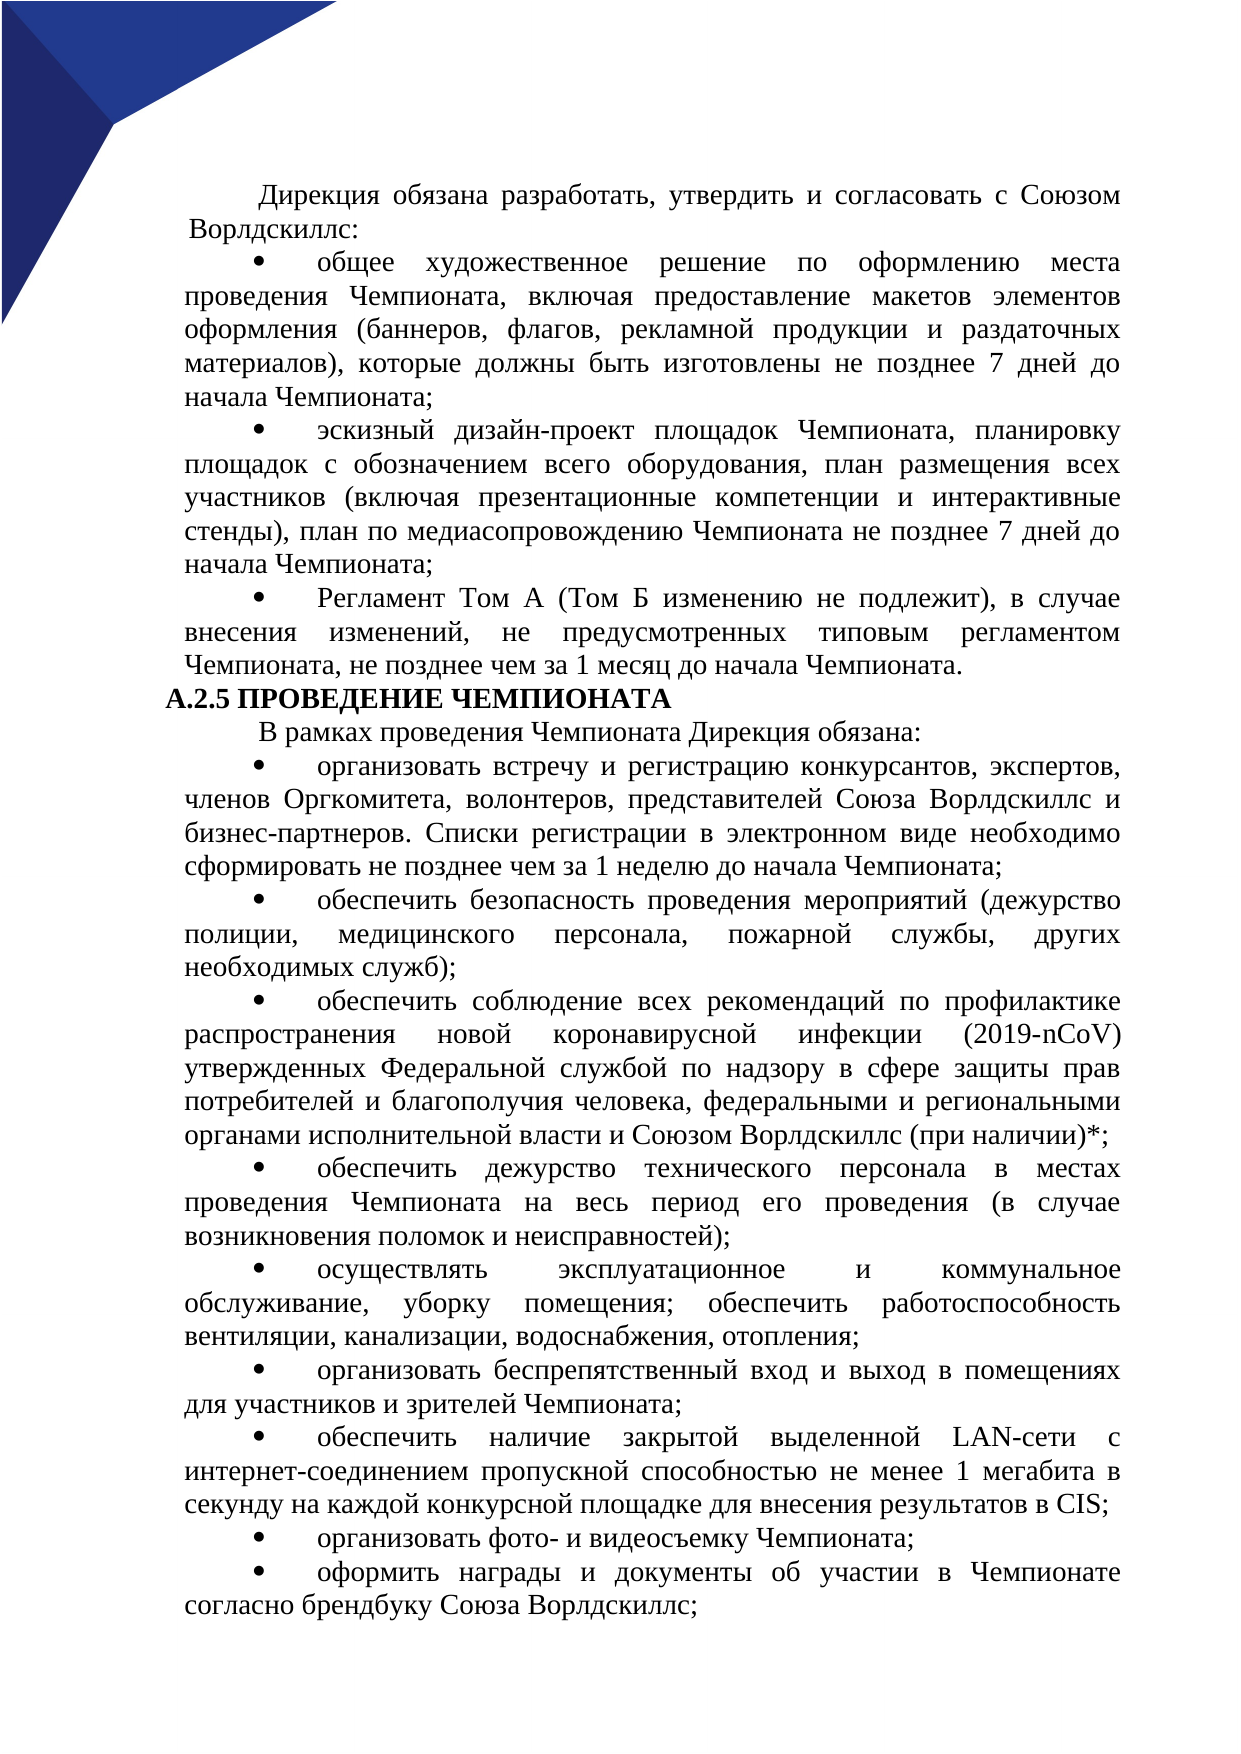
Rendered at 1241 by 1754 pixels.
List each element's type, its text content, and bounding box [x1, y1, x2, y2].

list эскизный дизайн-проект площадок Чемпионата, планировку площадок с обозначением всего оборудования, план размещения всех участников (включая презентационные компетенции и интерактивные стенды), план по медиасопровождению Чемпионата не позднее 7 дней до начала Чемпионата; [184, 412, 1121, 580]
list организовать фото- и видеосъемку Чемпионата; [184, 1520, 1121, 1554]
list обеспечить соблюдение всех рекомендаций по профилактике распространения новой коронавирусной инфекции (2019-nCoV) утвержденных Федеральной службой по надзору в сфере защиты прав потребителей и благополучия человека, федеральными и региональными органами исполнительной власти и Союзом Ворлдскиллс (при наличии)*; [184, 983, 1121, 1151]
list обеспечить наличие закрытой выделенной LAN-сети с интернет-соединением пропускной способностью не менее 1 мегабита в секунду на каждой конкурсной площадке для внесения результатов в CIS; [184, 1419, 1121, 1520]
list осуществлять эксплуатационное и коммунальное обслуживание, уборку помещения; обеспечить работоспособность вентиляции, канализации, водоснабжения, отопления; [184, 1251, 1121, 1352]
list общее художественное решение по оформлению места проведения Чемпионата, включая предоставление макетов элементов оформления (баннеров, флагов, рекламной продукции и раздаточных материалов), которые должны быть изготовлены не позднее 7 дней до начала Чемпионата; [184, 244, 1121, 412]
text В рамках проведения Чемпионата Дирекция обязана: [188, 714, 1121, 748]
text A.2.5 ПРОВЕДЕНИЕ ЧЕМПИОНАТА [96, 681, 1122, 714]
picture [1, 1, 1238, 1753]
list организовать встречу и регистрацию конкурсантов, экспертов, членов Оргкомитета, волонтеров, представителей Союза Ворлдскиллс и бизнес-партнеров. Списки регистрации в электронном виде необходимо сформировать не позднее чем за 1 неделю до начала Чемпионата; [184, 748, 1121, 882]
list обеспечить безопасность проведения мероприятий (дежурство полиции, медицинского персонала, пожарной службы, других необходимых служб); [184, 882, 1121, 983]
list оформить награды и документы об участии в Чемпионате согласно брендбуку Союза Ворлдскиллс; [184, 1554, 1121, 1621]
list Регламент Том А (Том Б изменению не подлежит), в случае внесения изменений, не предусмотренных типовым регламентом Чемпионата, не позднее чем за 1 месяц до начала Чемпионата. [184, 580, 1121, 681]
text Дирекция обязана разработать, утвердить и согласовать с Союзом Ворлдскиллс: [188, 177, 1121, 244]
list обеспечить дежурство технического персонала в местах проведения Чемпионата на весь период его проведения (в случае возникновения поломок и неисправностей); [184, 1151, 1121, 1251]
list организовать беспрепятственный вход и выход в помещениях для участников и зрителей Чемпионата; [184, 1352, 1121, 1419]
